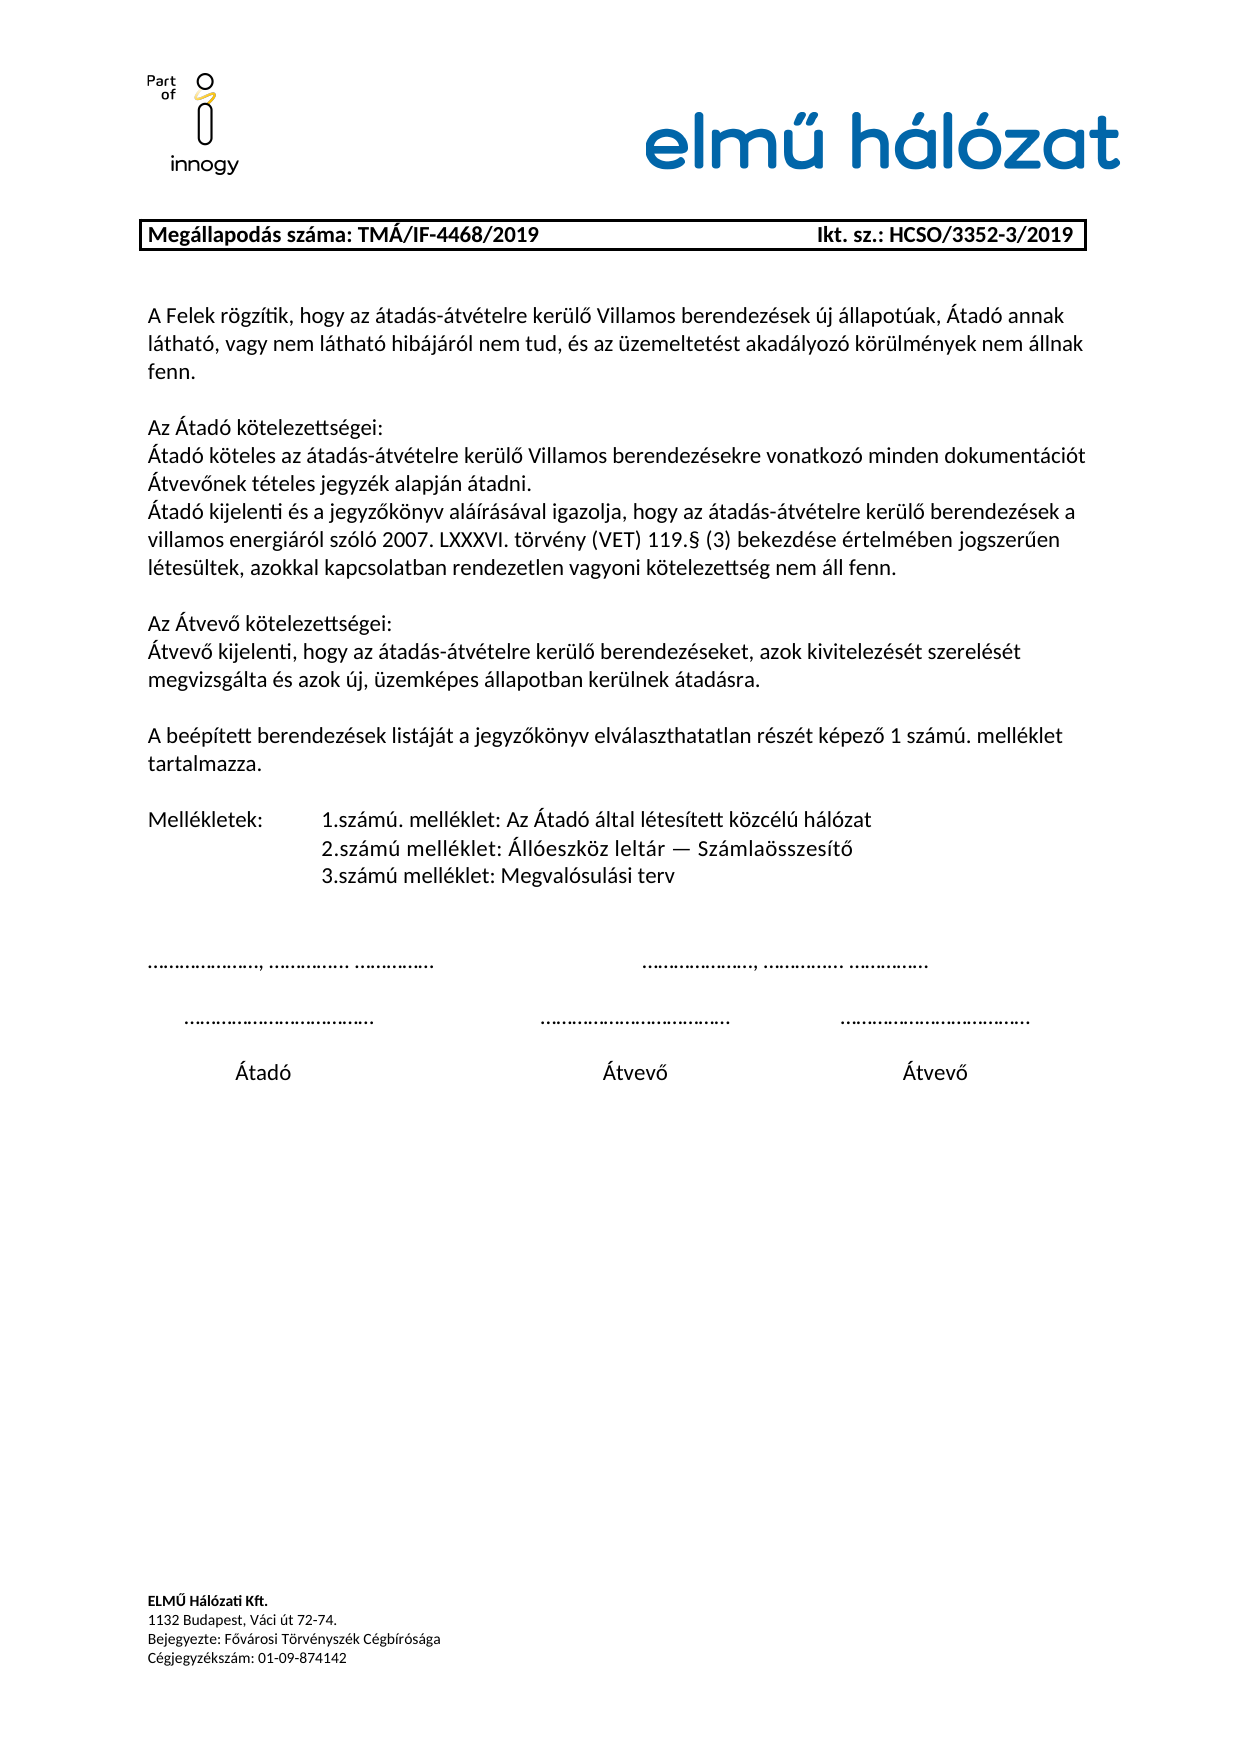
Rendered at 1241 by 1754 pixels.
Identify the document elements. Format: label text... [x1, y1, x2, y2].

text Átadó kijelenti és a jegyzőkönyv aláírásával igazolja, hogy az átadás-átvételre kerülő berendezések a villamos energiáról szóló 2007. LXXXVI. törvény (VET) 119.§ (3) bekezdése értelmében jogszerűen létesültek, azokkal kapcsolatban rendezetlen vagyoni kötelezettség nem áll fenn. [148, 497, 1122, 581]
picture [646, 112, 1121, 170]
picture [147, 73, 239, 175]
text 3.számú melléklet: Megvalósulási terv [148, 862, 1122, 890]
text ……………………………… ……………………………… ……………………………… [148, 1002, 1122, 1030]
text Mellékletek: 1.számú. melléklet: Az Átadó által létesített közcélú hálózat [148, 806, 1122, 834]
text A Felek rögzítik, hogy az átadás-átvételre kerülő Villamos berendezések új állapotúak, Átadó annak látható, vagy nem látható hibájáról nem tud, és az üzemeltetést akadályozó körülmények nem állnak fenn. [148, 301, 1122, 385]
text …………………, …………... …………… …………………, …………... …………… [148, 946, 1122, 974]
text Átvevő kijelenti, hogy az átadás-átvételre kerülő berendezéseket, azok kivitelezését szerelését megvizsgálta és azok új, üzemképes állapotban kerülnek átadásra. [148, 637, 1122, 693]
text 2.számú melléklet: Állóeszköz leltár — Számlaösszesítő [148, 834, 1122, 862]
text A beépített berendezések listáját a jegyzőkönyv elválaszthatatlan részét képező 1 számú. melléklet tartalmazza. [148, 722, 1122, 778]
text Az Átvevő kötelezettségei: [148, 609, 1122, 637]
text Átadó köteles az átadás-átvételre kerülő Villamos berendezésekre vonatkozó minden dokumentációt Átvevőnek tételes jegyzék alapján átadni. [148, 441, 1122, 497]
text Átadó Átvevő Átvevő 2. melléklet [148, 1058, 1122, 1086]
text Az Átadó kötelezettségei: [148, 413, 1122, 441]
